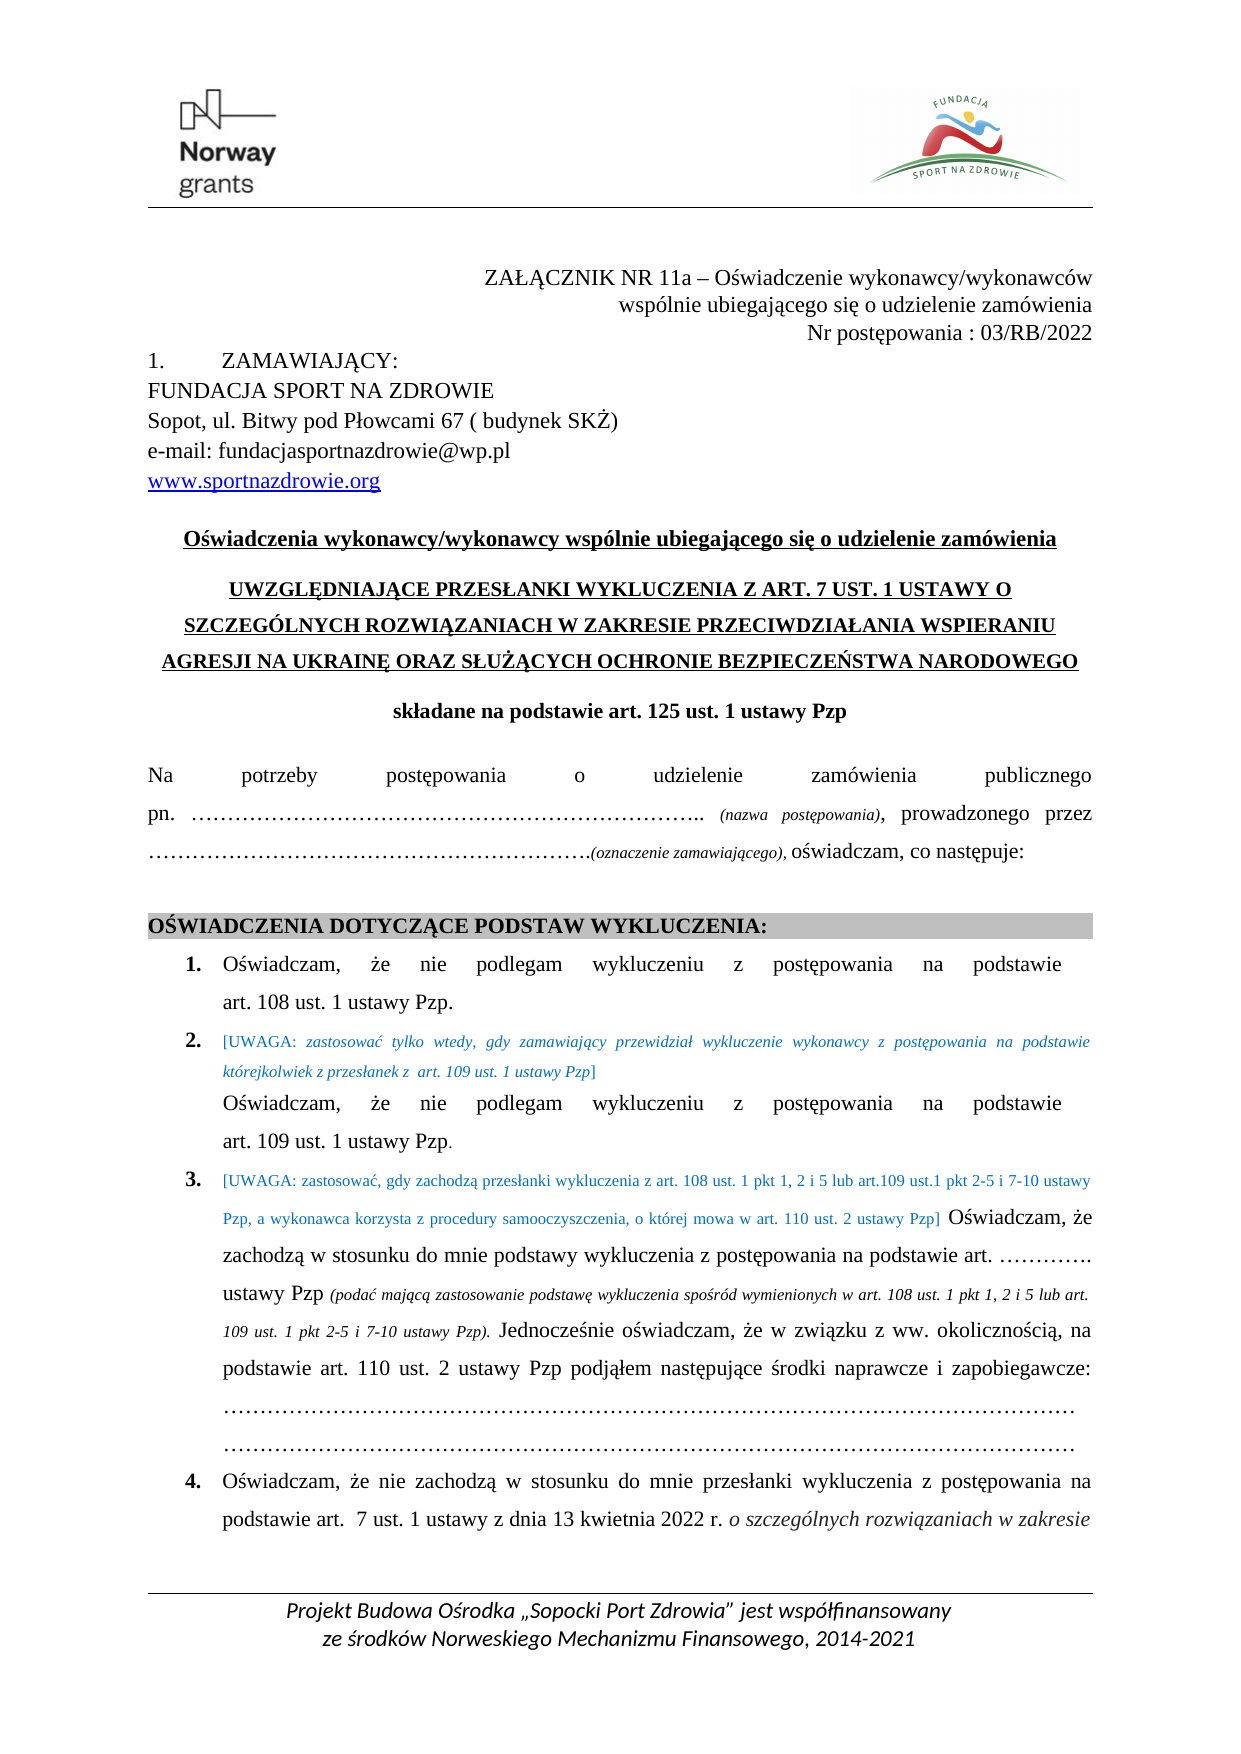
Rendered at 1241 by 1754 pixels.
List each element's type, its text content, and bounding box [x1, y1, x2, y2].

text wspólnie ubiegającego się o udzielenie zamówienia [148, 291, 1093, 318]
text Nr postępowania : 03/RB/2022 [148, 319, 1093, 345]
list [UWAGA: zastosować, gdy zachodzą przesłanki wykluczenia z art. 108 ust. 1 pkt 1, 2 i 5 lub art.109 ust.1 pkt 2-5 i 7-10 ustawy Pzp, a wykonawca korzysta z procedury samooczyszczenia, o której mowa w art. 110 ust. 2 ustawy Pzp] Oświadczam, że zachodzą w stosunku do mnie podstawy wykluczenia z postępowania na podstawie art. …………. ustawy Pzp (podać mającą zastosowanie podstawę wykluczenia spośród wymienionych w art. 108 ust. 1 pkt 1, 2 i 5 lub art. 109 ust. 1 pkt 2-5 i 7-10 ustawy Pzp). Jednocześnie oświadczam, że w związku z ww. okolicznością, na podstawie art. 110 ust. 2 ustawy Pzp podjąłem następujące środki naprawcze i zapobiegawcze: ……………………………………………………………………………………………………………………………………………………………………………………………………………… [185, 1166, 1093, 1456]
text FUNDACJA SPORT NA ZDROWIE [147, 377, 1093, 403]
text e-mail: fundacjasportnazdrowie@wp.pl [147, 437, 1093, 464]
text UWZGLĘDNIAJĄCE PRZESŁANKI WYKLUCZENIA Z ART. 7 UST. 1 USTAWY o szczególnych rozwiązaniach w zakresie przeciwdziałania wspieraniu agresji na Ukrainę oraz służących ochronie bezpieczeństwa narodowego [148, 577, 1093, 673]
text Oświadczenia wykonawcy/wykonawcy wspólnie ubiegającego się o udzielenie zamówienia [148, 525, 1093, 552]
text www.sportnazdrowie.org [147, 467, 1093, 494]
text ZAŁĄCZNIK NR 11a – Oświadczenie wykonawcy/wykonawców [148, 264, 1093, 290]
text Sopot, ul. Bitwy pod Płowcami 67 ( budynek SKŻ) [147, 407, 1093, 433]
text 1. ZAMAWIAJĄCY: [147, 347, 1093, 373]
text Na potrzeby postępowania o udzielenie zamówienia publicznego pn. …………………………………………………………….. (nazwa postępowania), prowadzonego przez …………………………………………………….(oznaczenie zamawiającego), oświadczam, co następuje: [148, 762, 1093, 863]
list Oświadczam, że nie podlegam wykluczeniu z postępowania na podstawie art. 108 ust. 1 ustawy Pzp. [185, 951, 1093, 1014]
picture [850, 86, 1082, 194]
text OŚWIADCZENIA DOTYCZĄCE PODSTAW WYKLUCZENIA: [148, 913, 1093, 939]
text składane na podstawie art. 125 ust. 1 ustawy Pzp [148, 698, 1093, 723]
list Oświadczam, że nie podlegam wykluczeniu z postępowania na podstawie art. 109 ust. 1 ustawy Pzp. [223, 1090, 1093, 1153]
list [UWAGA: zastosować tylko wtedy, gdy zamawiający przewidział wykluczenie wykonawcy z postępowania na podstawie którejkolwiek z przesłanek z art. 109 ust. 1 ustawy Pzp] [185, 1027, 1093, 1081]
